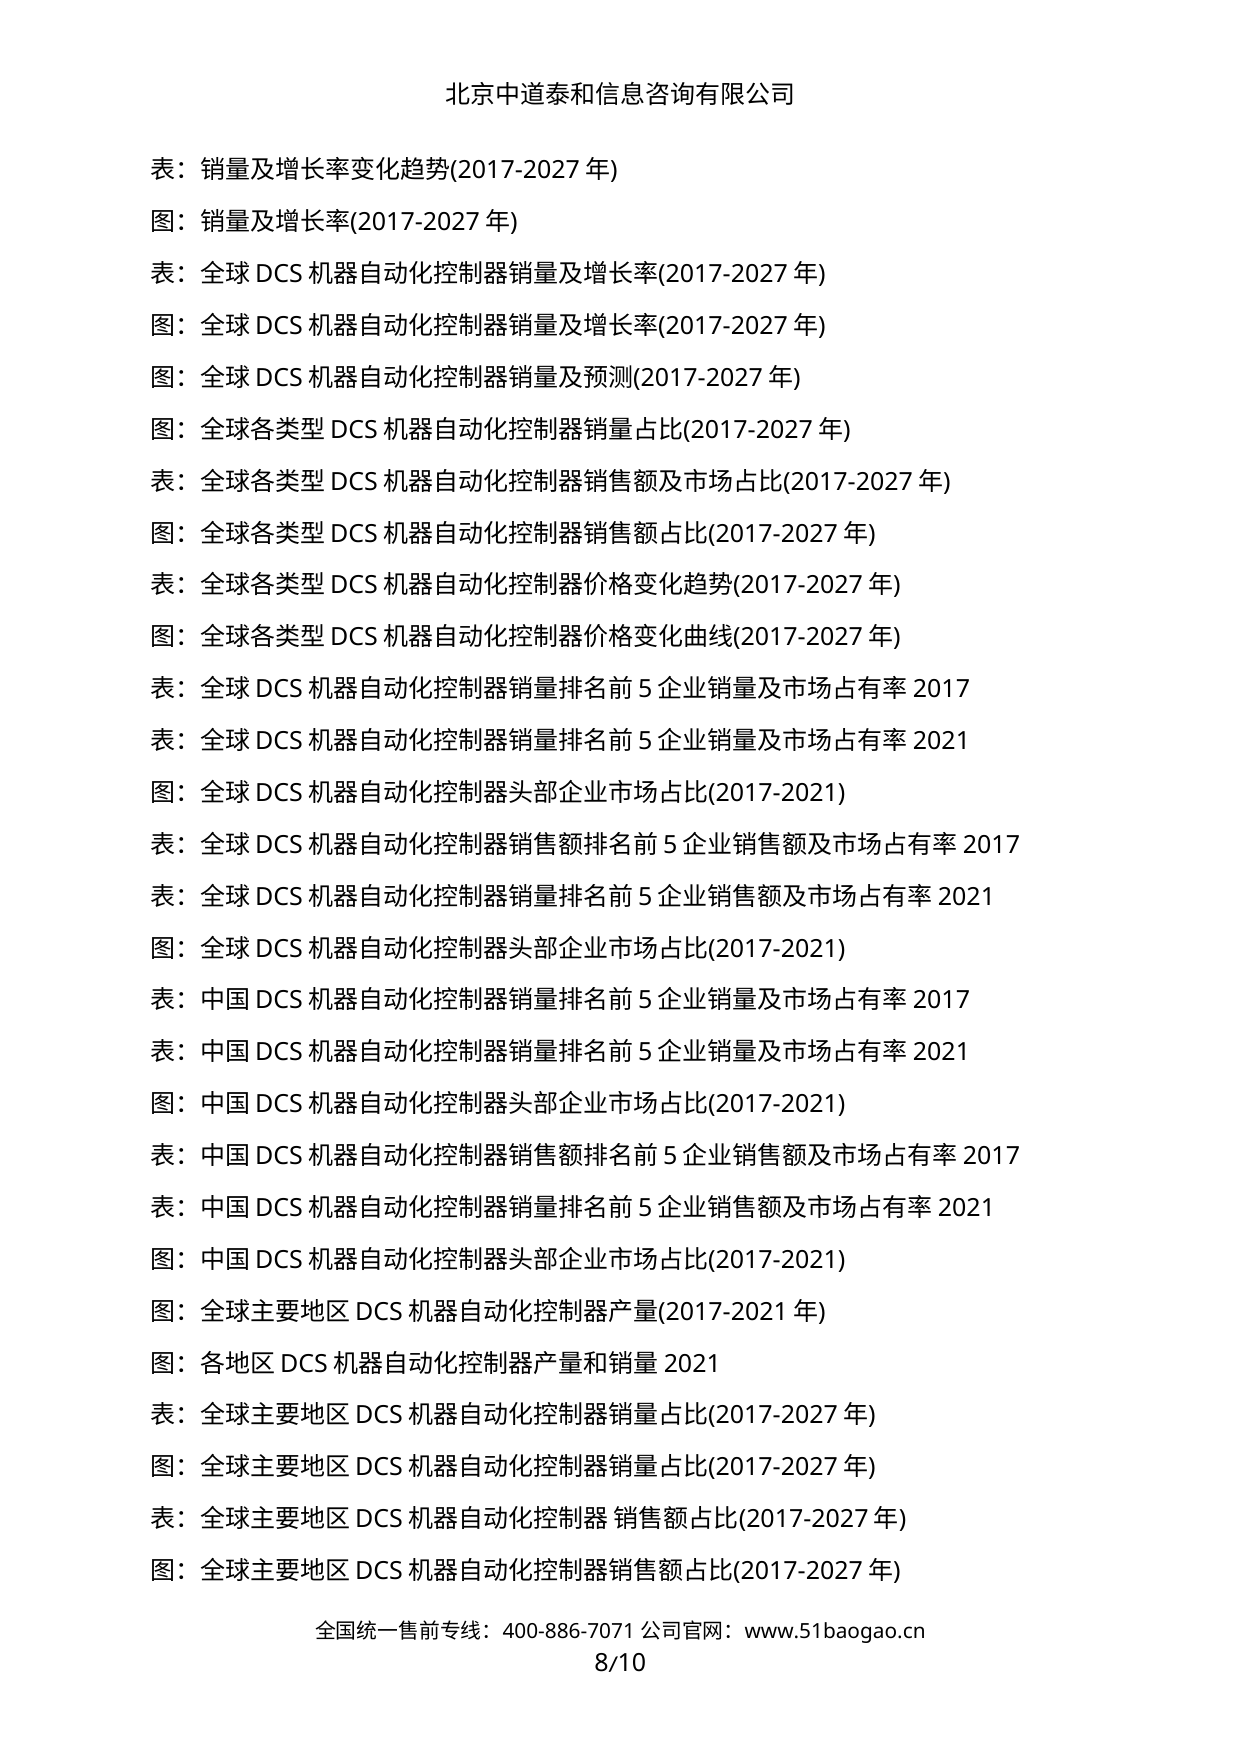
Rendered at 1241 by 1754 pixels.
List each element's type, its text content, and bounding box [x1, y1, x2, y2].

text 表：中国DCS机器自动化控制器销量排名前5企业销量及市场占有率 2021 [150, 1032, 1090, 1068]
text 表：全球主要地区DCS机器自动化控制器销量占比(2017-2027年) [150, 1395, 1090, 1431]
text 图：全球主要地区DCS机器自动化控制器产量(2017-2021年) [150, 1291, 1090, 1327]
text 表：全球各类型DCS机器自动化控制器价格变化趋势(2017-2027年) [150, 565, 1090, 601]
text 图：全球各类型DCS机器自动化控制器价格变化曲线(2017-2027年) [150, 617, 1090, 653]
text 图：全球DCS机器自动化控制器销量及预测(2017-2027年) [150, 357, 1090, 394]
text 表：全球DCS机器自动化控制器销售额排名前5企业销售额及市场占有率 2017 [150, 824, 1090, 861]
text 表：全球DCS机器自动化控制器销量排名前5企业销量及市场占有率 2021 [150, 721, 1090, 757]
text 表：全球主要地区DCS机器自动化控制器 销售额占比(2017-2027年) [150, 1499, 1090, 1535]
text 图：全球各类型DCS机器自动化控制器销量占比(2017-2027年) [150, 409, 1090, 446]
text 表：中国DCS机器自动化控制器销量排名前5企业销量及市场占有率 2017 [150, 980, 1090, 1016]
text 表：全球各类型DCS机器自动化控制器销售额及市场占比(2017-2027年) [150, 461, 1090, 497]
text 图：中国DCS机器自动化控制器头部企业市场占比(2017-2021) [150, 1084, 1090, 1120]
text 表：中国DCS机器自动化控制器销售额排名前5企业销售额及市场占有率 2017 [150, 1136, 1090, 1172]
text 图：全球DCS机器自动化控制器头部企业市场占比(2017-2021) [150, 772, 1090, 809]
text 表：销量及增长率变化趋势(2017-2027年) [150, 150, 1090, 186]
text 表：全球DCS机器自动化控制器销量及增长率(2017-2027年) [150, 254, 1090, 290]
text 表：全球DCS机器自动化控制器销量排名前5企业销售额及市场占有率 2021 [150, 876, 1090, 912]
text 图：各地区DCS机器自动化控制器产量和销量 2021 [150, 1343, 1090, 1379]
text 图：中国DCS机器自动化控制器头部企业市场占比(2017-2021) [150, 1239, 1090, 1276]
text 表：全球DCS机器自动化控制器销量排名前5企业销量及市场占有率 2017 [150, 669, 1090, 705]
text 表：中国DCS机器自动化控制器销量排名前5企业销售额及市场占有率 2021 [150, 1187, 1090, 1224]
text 图：全球DCS机器自动化控制器销量及增长率(2017-2027年) [150, 306, 1090, 342]
text 图：全球主要地区DCS机器自动化控制器销售额占比(2017-2027年) [150, 1551, 1090, 1587]
text 图：全球主要地区DCS机器自动化控制器销量占比(2017-2027年) [150, 1447, 1090, 1483]
text 图：销量及增长率(2017-2027年) [150, 202, 1090, 238]
text 图：全球各类型DCS机器自动化控制器销售额占比(2017-2027年) [150, 513, 1090, 549]
text 图：全球DCS机器自动化控制器头部企业市场占比(2017-2021) [150, 928, 1090, 964]
